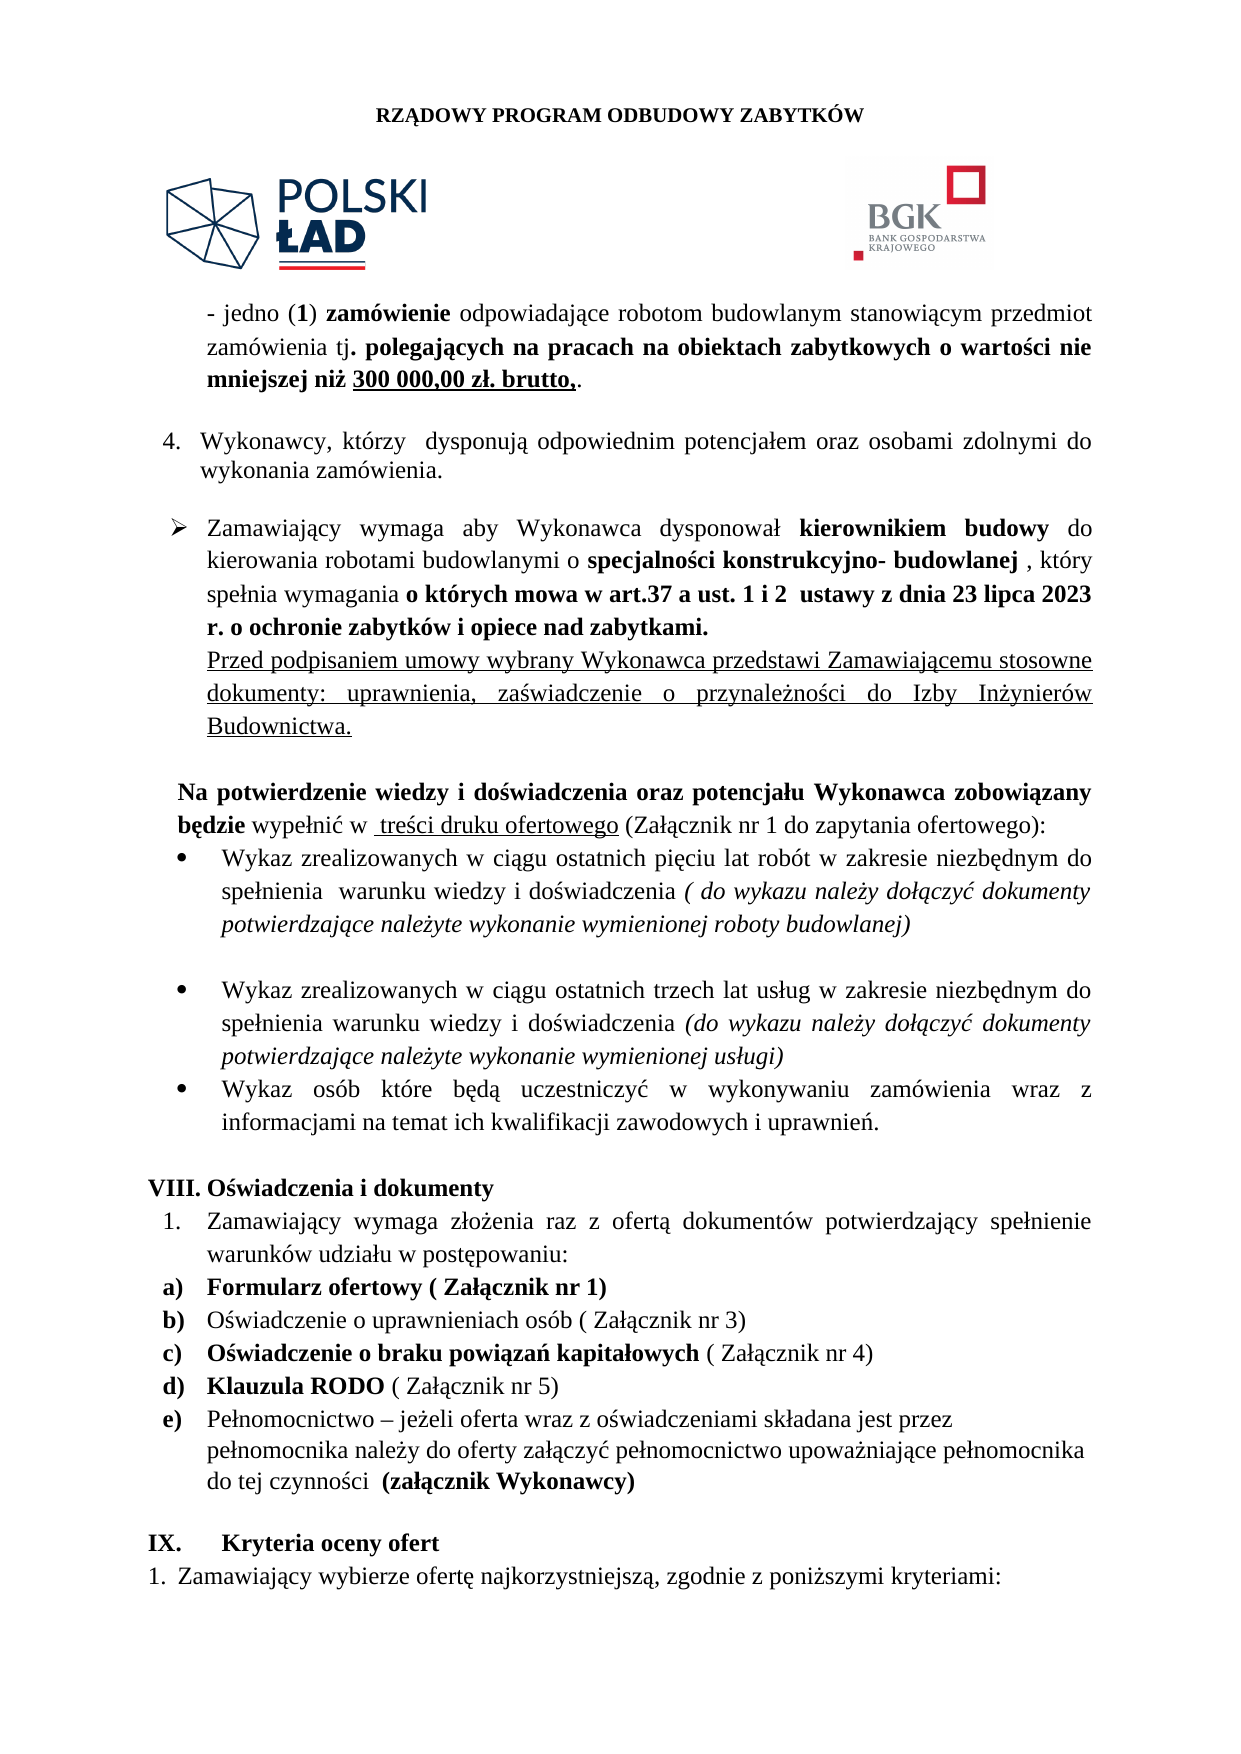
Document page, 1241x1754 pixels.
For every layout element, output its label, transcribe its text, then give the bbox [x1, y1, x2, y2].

list Zamawiający wybierze ofertę najkorzystniejszą, zgodnie z poniższymi kryteriami: [148, 1561, 1093, 1590]
picture [844, 156, 995, 270]
list Klauzula RODO ( Załącznik nr 5) [162, 1371, 1093, 1400]
list Formularz ofertowy ( Załącznik nr 1) [162, 1272, 1093, 1301]
list Wykaz zrealizowanych w ciągu ostatnich trzech lat usług w zakresie niezbędnym do spełnienia warunku wiedzy i doświadczenia (do wykazu należy dołączyć dokumenty potwierdzające należyte wykonanie wymienionej usługi) [177, 975, 1093, 1070]
list Zamawiający wymaga aby Wykonawca dysponował kierownikiem budowy do kierowania robotami budowlanymi o specjalności konstrukcyjno- budowlanej , który spełnia wymagania o których mowa w art.37 a ust. 1 i 2 ustawy z dnia 23 lipca 2023 r. o ochronie zabytków i opiece nad zabytkami. [169, 513, 1093, 640]
list Oświadczenie o braku powiązań kapitałowych ( Załącznik nr 4) [162, 1338, 1093, 1367]
picture [166, 178, 426, 270]
text - jedno (1) zamówienie odpowiadające robotom budowlanym stanowiącym przedmiot zamówienia tj. polegających na pracach na obiektach zabytkowych o wartości nie mniejszej niż 300 000,00 zł. brutto,. [207, 298, 1093, 393]
list Wykaz zrealizowanych w ciągu ostatnich pięciu lat robót w zakresie niezbędnym do spełnienia warunku wiedzy i doświadczenia ( do wykazu należy dołączyć dokumenty potwierdzające należyte wykonanie wymienionej roboty budowlanej) [177, 843, 1093, 938]
list Oświadczenia i dokumenty [148, 1173, 1093, 1202]
list Zamawiający wymaga złożenia raz z ofertą dokumentów potwierdzający spełnienie warunków udziału w postępowaniu: [162, 1206, 1093, 1268]
text Przed podpisaniem umowy wybrany Wykonawca przedstawi Zamawiającemu stosowne dokumenty: uprawnienia, zaświadczenie o przynależności do Izby Inżynierów Budownictwa. [207, 704, 1093, 739]
list Wykaz osób które będą uczestniczyć w wykonywaniu zamówienia wraz z informacjami na temat ich kwalifikacji zawodowych i uprawnień. [177, 1074, 1093, 1136]
text Przed podpisaniem umowy wybrany Wykonawca przedstawi Zamawiającemu stosowne dokumenty: uprawnienia, zaświadczenie o przynależności do Izby Inżynierów Budownictwa. [207, 671, 1093, 703]
list Kryteria oceny ofert [148, 1528, 1093, 1557]
text Na potwierdzenie wiedzy i doświadczenia oraz potencjału Wykonawca zobowiązany będzie wypełnić w treści druku ofertowego (Załącznik nr 1 do zapytania ofertowego): [177, 777, 1093, 838]
list Oświadczenie o uprawnieniach osób ( Załącznik nr 3) [162, 1305, 1093, 1334]
list Wykonawcy, którzy dysponują odpowiednim potencjałem oraz osobami zdolnymi do wykonania zamówienia. [162, 426, 1093, 484]
text Przed podpisaniem umowy wybrany Wykonawca przedstawi Zamawiającemu stosowne dokumenty: uprawnienia, zaświadczenie o przynależności do Izby Inżynierów Budownictwa. [207, 645, 1093, 670]
list Pełnomocnictwo – jeżeli oferta wraz z oświadczeniami składana jest przez pełnomocnika należy do oferty załączyć pełnomocnictwo upoważniające pełnomocnika do tej czynności (załącznik Wykonawcy) [162, 1404, 1093, 1495]
